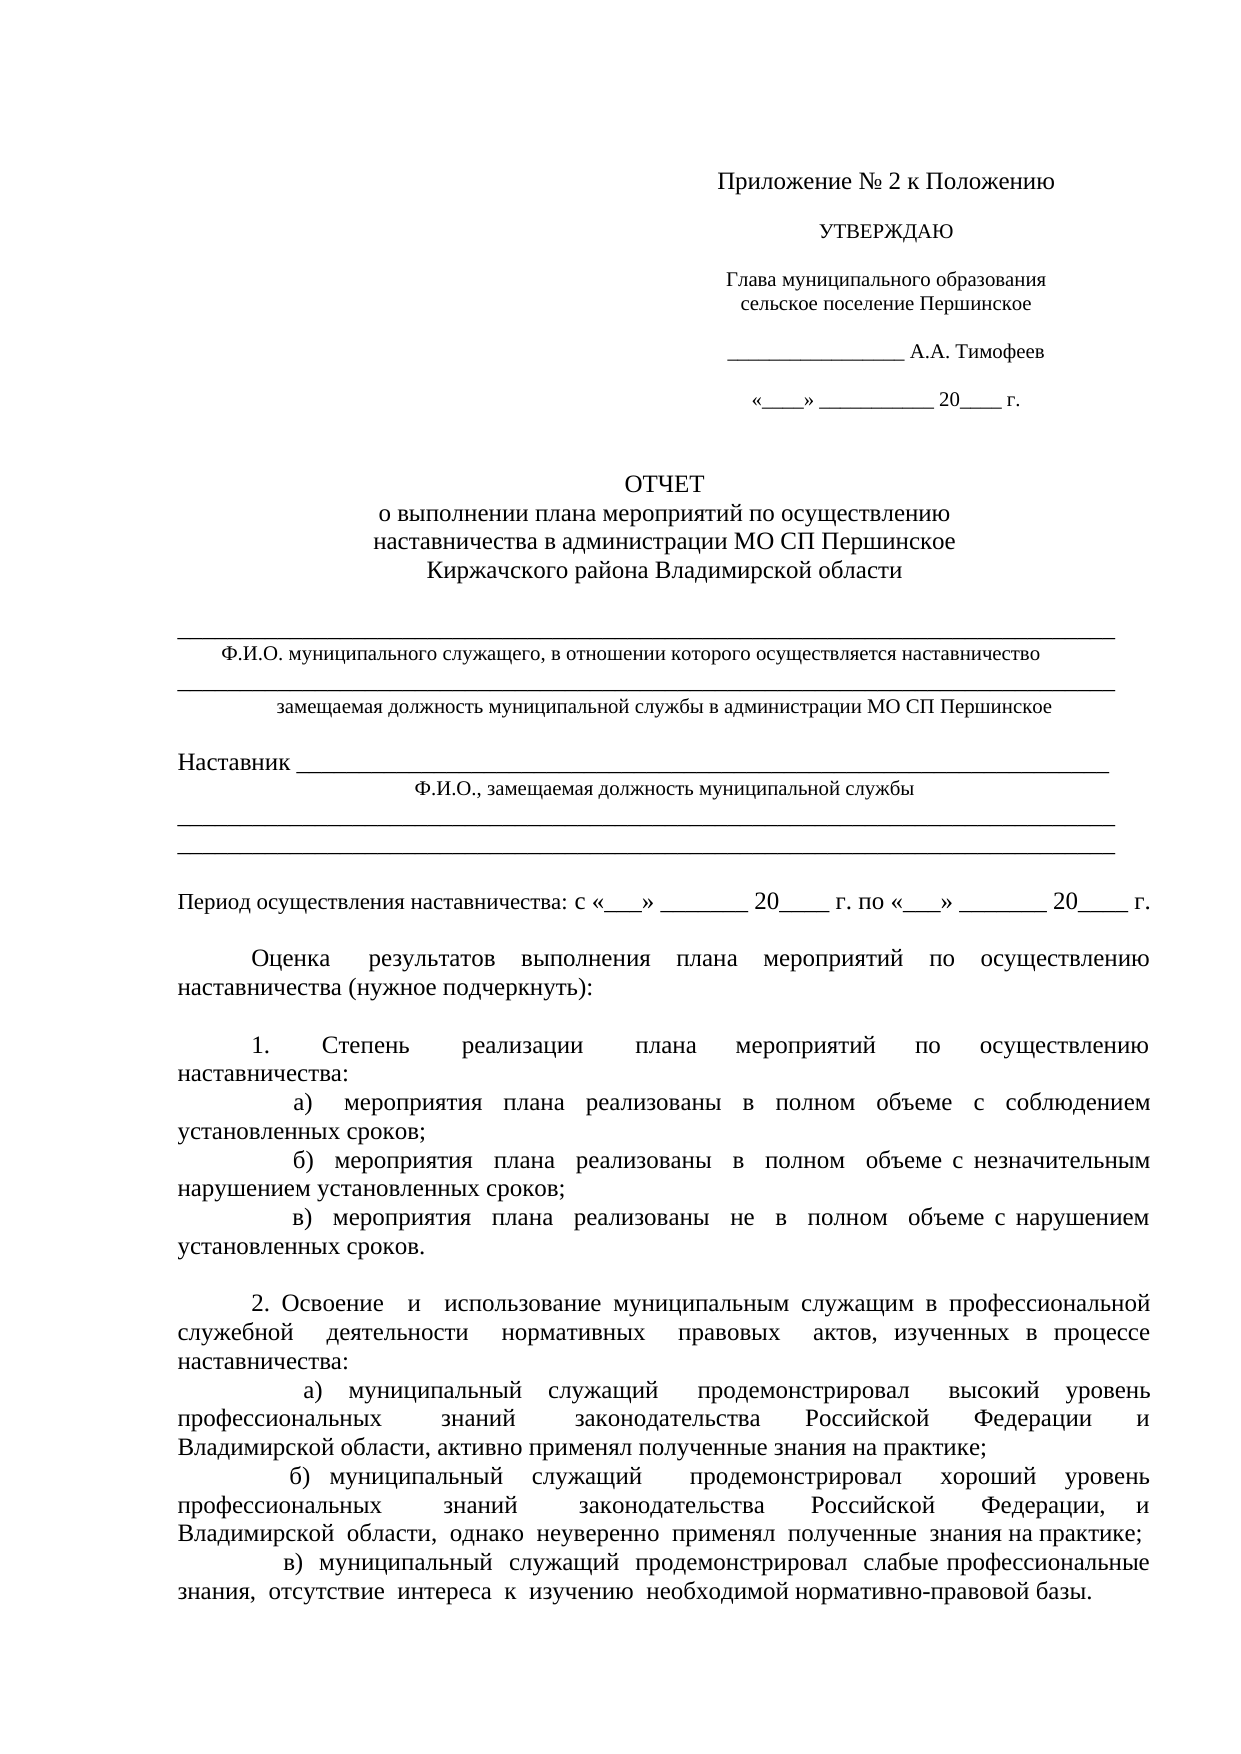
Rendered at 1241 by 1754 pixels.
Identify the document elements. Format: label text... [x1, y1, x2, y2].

text Киржачского района Владимирской области [177, 555, 1152, 584]
text _________________ А.А. Тимофеев [620, 339, 1152, 363]
text Период осуществления наставничества: с «___» _______ 20____ г. по «___» _______ 20____ г. [177, 886, 1152, 915]
text а) муниципальный служащий продемонстрировал высокий уровень профессиональных знаний законодательства Российской Федерации и Владимирской области, активно применял полученные знания на практике; [177, 1375, 1152, 1461]
text 1. Степень реализации плана мероприятий по осуществлению наставничества: [177, 1030, 1152, 1087]
text б) мероприятия плана реализованы в полном объеме с незначительным нарушением установленных сроков; [177, 1145, 1152, 1202]
text о выполнении плана мероприятий по осуществлению [177, 498, 1152, 526]
text ___________________________________________________________________________ [177, 800, 1152, 828]
text Ф.И.О. муниципального служащего, в отношении которого осуществляется наставничество [177, 641, 1152, 665]
text «____» ___________ 20____ г. [620, 387, 1152, 411]
text Оценка результатов выполнения плана мероприятий по осуществлению наставничества (нужное подчеркнуть): [177, 943, 1152, 1001]
text Приложение № 2 к Положению [620, 166, 1152, 195]
text УТВЕРЖДАЮ [620, 219, 1152, 243]
text в) мероприятия плана реализованы не в полном объеме с нарушением установленных сроков. [177, 1202, 1152, 1260]
text сельское поселение Першинское [620, 291, 1152, 315]
text в) муниципальный служащий продемонстрировал слабые профессиональные знания, отсутствие интереса к изучению необходимой нормативно-правовой базы. [177, 1547, 1152, 1605]
text ___________________________________________________________________________ [177, 828, 1152, 857]
text 2. Освоение и использование муниципальным служащим в профессиональной служебной деятельности нормативных правовых актов, изученных в процессе наставничества: [177, 1288, 1152, 1375]
text ___________________________________________________________________________ [177, 613, 1152, 641]
text ___________________________________________________________________________ [177, 665, 1152, 694]
text наставничества в администрации МО СП Першинское [177, 526, 1152, 555]
text б) муниципальный служащий продемонстрировал хороший уровень профессиональных знаний законодательства Российской Федерации, и Владимирской области, однако неуверенно применял полученные знания на практике; [177, 1461, 1152, 1547]
text замещаемая должность муниципальной службы в администрации МО СП Першинское [177, 694, 1152, 718]
text Наставник _________________________________________________________________ [177, 747, 1152, 776]
text а) мероприятия плана реализованы в полном объеме с соблюдением установленных сроков; [177, 1087, 1152, 1145]
text Ф.И.О., замещаемая должность муниципальной службы [177, 776, 1152, 800]
text ОТЧЕТ [177, 469, 1152, 498]
text Глава муниципального образования [620, 267, 1152, 291]
